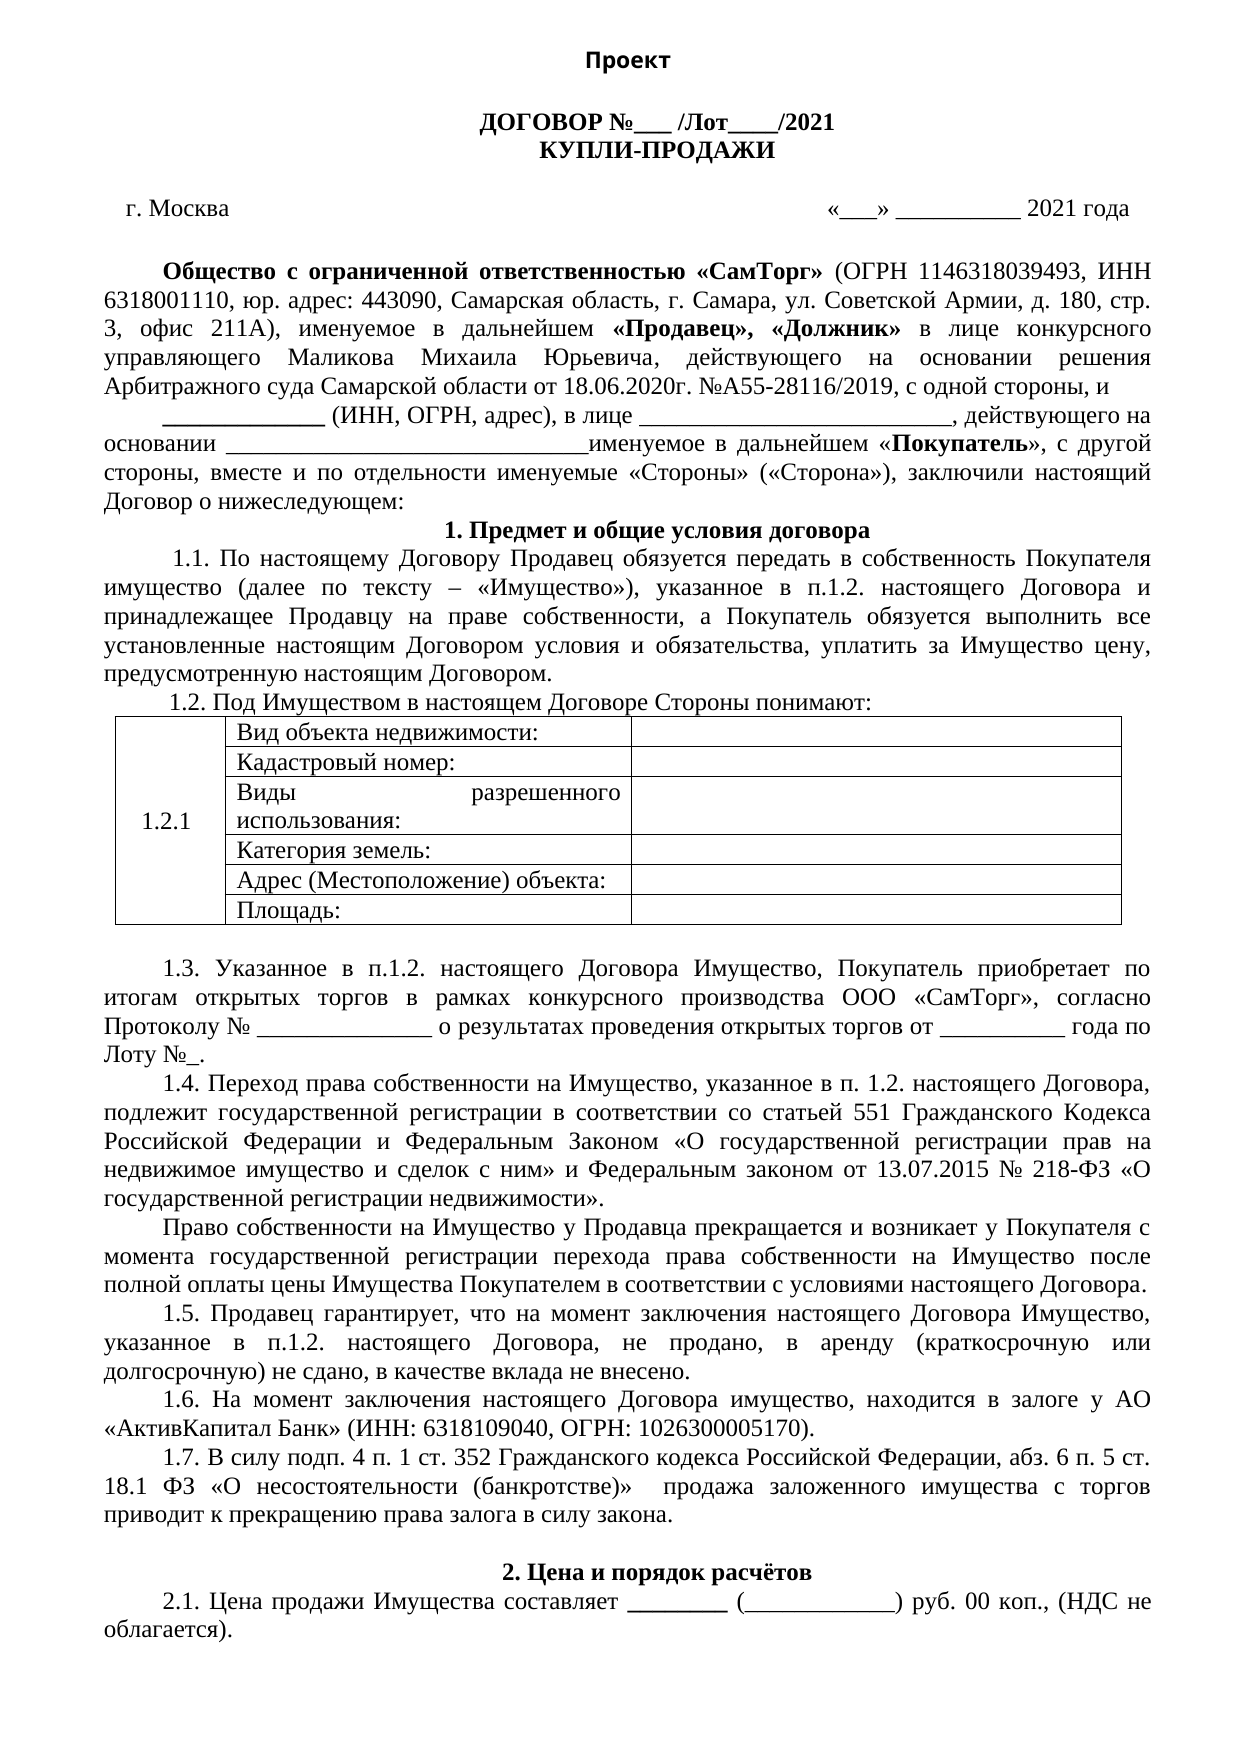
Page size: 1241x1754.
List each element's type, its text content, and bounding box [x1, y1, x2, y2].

text Общество с ограниченной ответственностью «СамТорг» (ОГРН 1146318039493, ИНН 6318001110, юр. адрес: 443090, Самарская область, г. Самара, ул. Советской Армии, д. 180, стр. 3, офис 211А), именуемое в дальнейшем «Продавец», «Должник» в лице конкурсного управляющего Маликова Михаила Юрьевича, действующего на основании решения Арбитражного суда Самарской области от 18.06.2020г. №А55-28116/2019, с одной стороны, и [103, 256, 1152, 400]
table_cell Кадастровый номер: [226, 747, 631, 776]
text 1. Предмет и общие условия договора [103, 515, 1152, 543]
table_cell [632, 777, 1121, 834]
text 1.2. Под Имуществом в настоящем Договоре Стороны понимают: [103, 687, 1152, 716]
table_cell [632, 747, 1121, 776]
text 1.1. По настоящему Договору Продавец обязуется передать в собственность Покупателя имущество (далее по тексту – «Имущество»), указанное в п.1.2. настоящего Договора и принадлежащее Продавцу на праве собственности, а Покупатель обязуется выполнить все установленные настоящим Договором условия и обязательства, уплатить за Имущество цену, предусмотренную настоящим Договором. [103, 543, 1152, 687]
text 2. Цена и порядок расчётов [103, 1557, 1152, 1586]
text г. Москва «___» __________ 2021 года [103, 193, 1152, 222]
text _____________ (ИНН, ОГРН, адрес), в лице _________________________, действующего на основании _____________________________именуемое в дальнейшем «Покупатель», с другой стороны, вместе и по отдельности именуемые «Стороны» («Сторона»), заключили настоящий Договор о нижеследующем: [103, 400, 1152, 515]
text 1.6. На момент заключения настоящего Договора имущество, находится в залоге у АО «АктивКапитал Банк» (ИНН: 6318109040, ОГРН: 1026300005170). [103, 1384, 1152, 1442]
text 1.5. Продавец гарантирует, что на момент заключения настоящего Договора Имущество, указанное в п.1.2. настоящего Договора, не продано, в аренду (краткосрочную или долгосрочную) не сдано, в качестве вклада не внесено. [103, 1298, 1152, 1384]
table_header 1.2.1 [116, 717, 225, 923]
text Право собственности на Имущество у Продавца прекращается и возникает у Покупателя с момента государственной регистрации перехода права собственности на Имущество после полной оплаты цены Имущества Покупателем в соответствии с условиями настоящего Договора. [103, 1212, 1152, 1298]
text 2.1. Цена продажи Имущества составляет ________ (____________) руб. 00 коп., (НДС не облагается). [103, 1586, 1152, 1643]
text Проект [103, 44, 1152, 76]
table_header [632, 717, 1121, 746]
table_cell [632, 835, 1121, 864]
table_cell Адрес (Местоположение) объекта: [226, 865, 631, 894]
text 1.4. Переход права собственности на Имущество, указанное в п. 1.2. настоящего Договора, подлежит государственной регистрации в соответствии со статьей 551 Гражданского Кодекса Российской Федерации и Федеральным Законом «О государственной регистрации прав на недвижимое имущество и сделок с ним» и Федеральным законом от 13.07.2015 № 218-ФЗ «О государственной регистрации недвижимости». [103, 1068, 1152, 1212]
text ДОГОВОР №___ /Лот____/2021 [103, 107, 1152, 136]
table_cell Категория земель: [226, 835, 631, 864]
table_cell Площадь: [226, 895, 631, 923]
table_cell Виды разрешенного использования: [226, 777, 631, 834]
table_cell [632, 895, 1121, 923]
text КУПЛИ-ПРОДАЖИ [103, 136, 1152, 164]
table_header Вид объекта недвижимости: [226, 717, 631, 746]
text 1.3. Указанное в п.1.2. настоящего Договора Имущество, Покупатель приобретает по итогам открытых торгов в рамках конкурсного производства ООО «СамТорг», согласно Протоколу № ______________ о результатах проведения открытых торгов от __________ года по Лоту №_. [103, 953, 1152, 1068]
text 1.7. В силу подп. 4 п. 1 ст. 352 Гражданского кодекса Российской Федерации, абз. 6 п. 5 ст. 18.1 ФЗ «О несостоятельности (банкротстве)» продажа заложенного имущества с торгов приводит к прекращению права залога в силу закона. [103, 1442, 1152, 1528]
table_cell [632, 865, 1121, 894]
